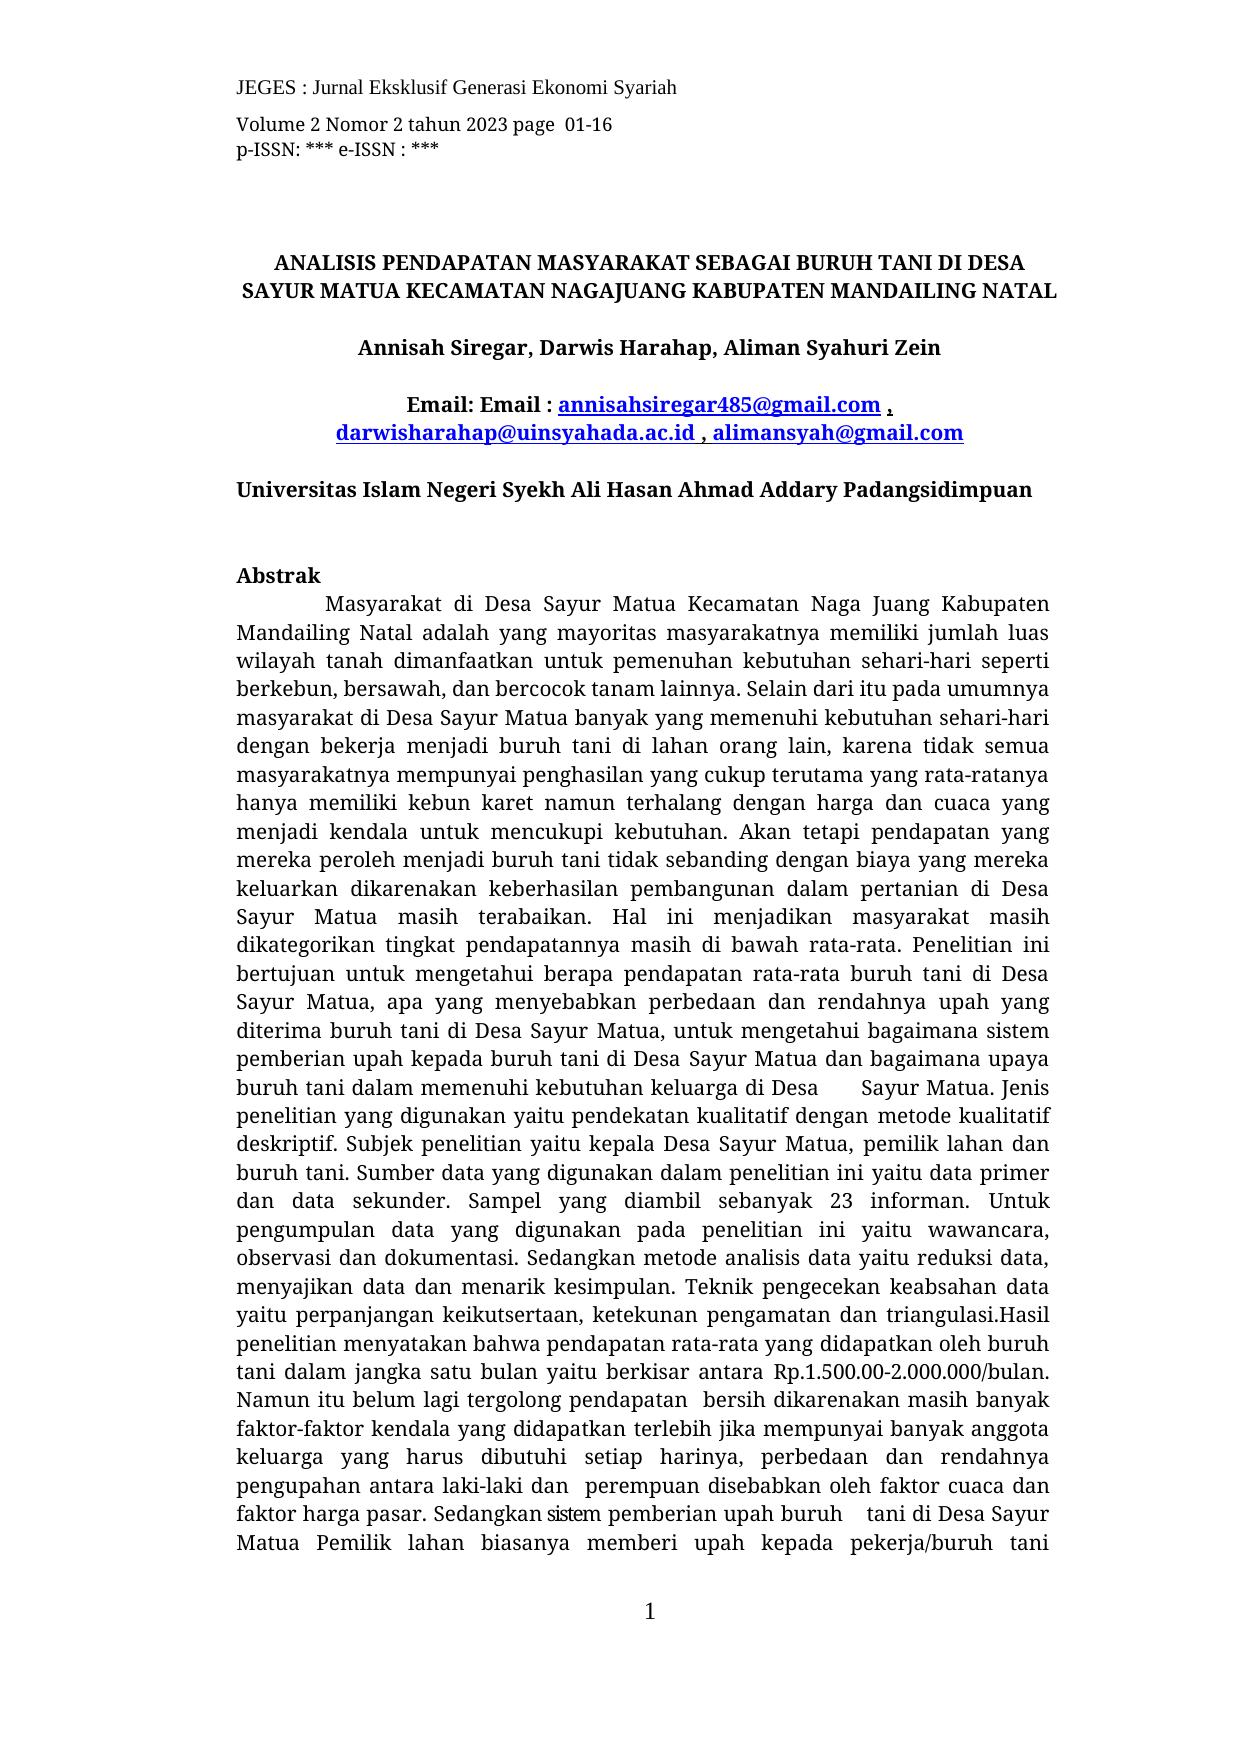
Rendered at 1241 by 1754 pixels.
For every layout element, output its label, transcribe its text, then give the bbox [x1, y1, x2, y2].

text Universitas Islam Negeri Syekh Ali Hasan Ahmad Addary Padangsidimpuan [236, 475, 1063, 504]
text ANALISIS PENDAPATAN MASYARAKAT SEBAGAI BURUH TANI DI DESA SAYUR MATUA KECAMATAN NAGAJUANG KABUPATEN MANDAILING NATAL [236, 248, 1063, 304]
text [236, 589, 1050, 1556]
text Email: Email : annisahsiregar485@gmail.com , darwisharahap@uinsyahada.ac.id , alimansyah@gmail.com [236, 390, 1063, 447]
text Annisah Siregar, Darwis Harahap, Aliman Syahuri Zein [236, 333, 1063, 361]
text Abstrak [236, 561, 1063, 589]
